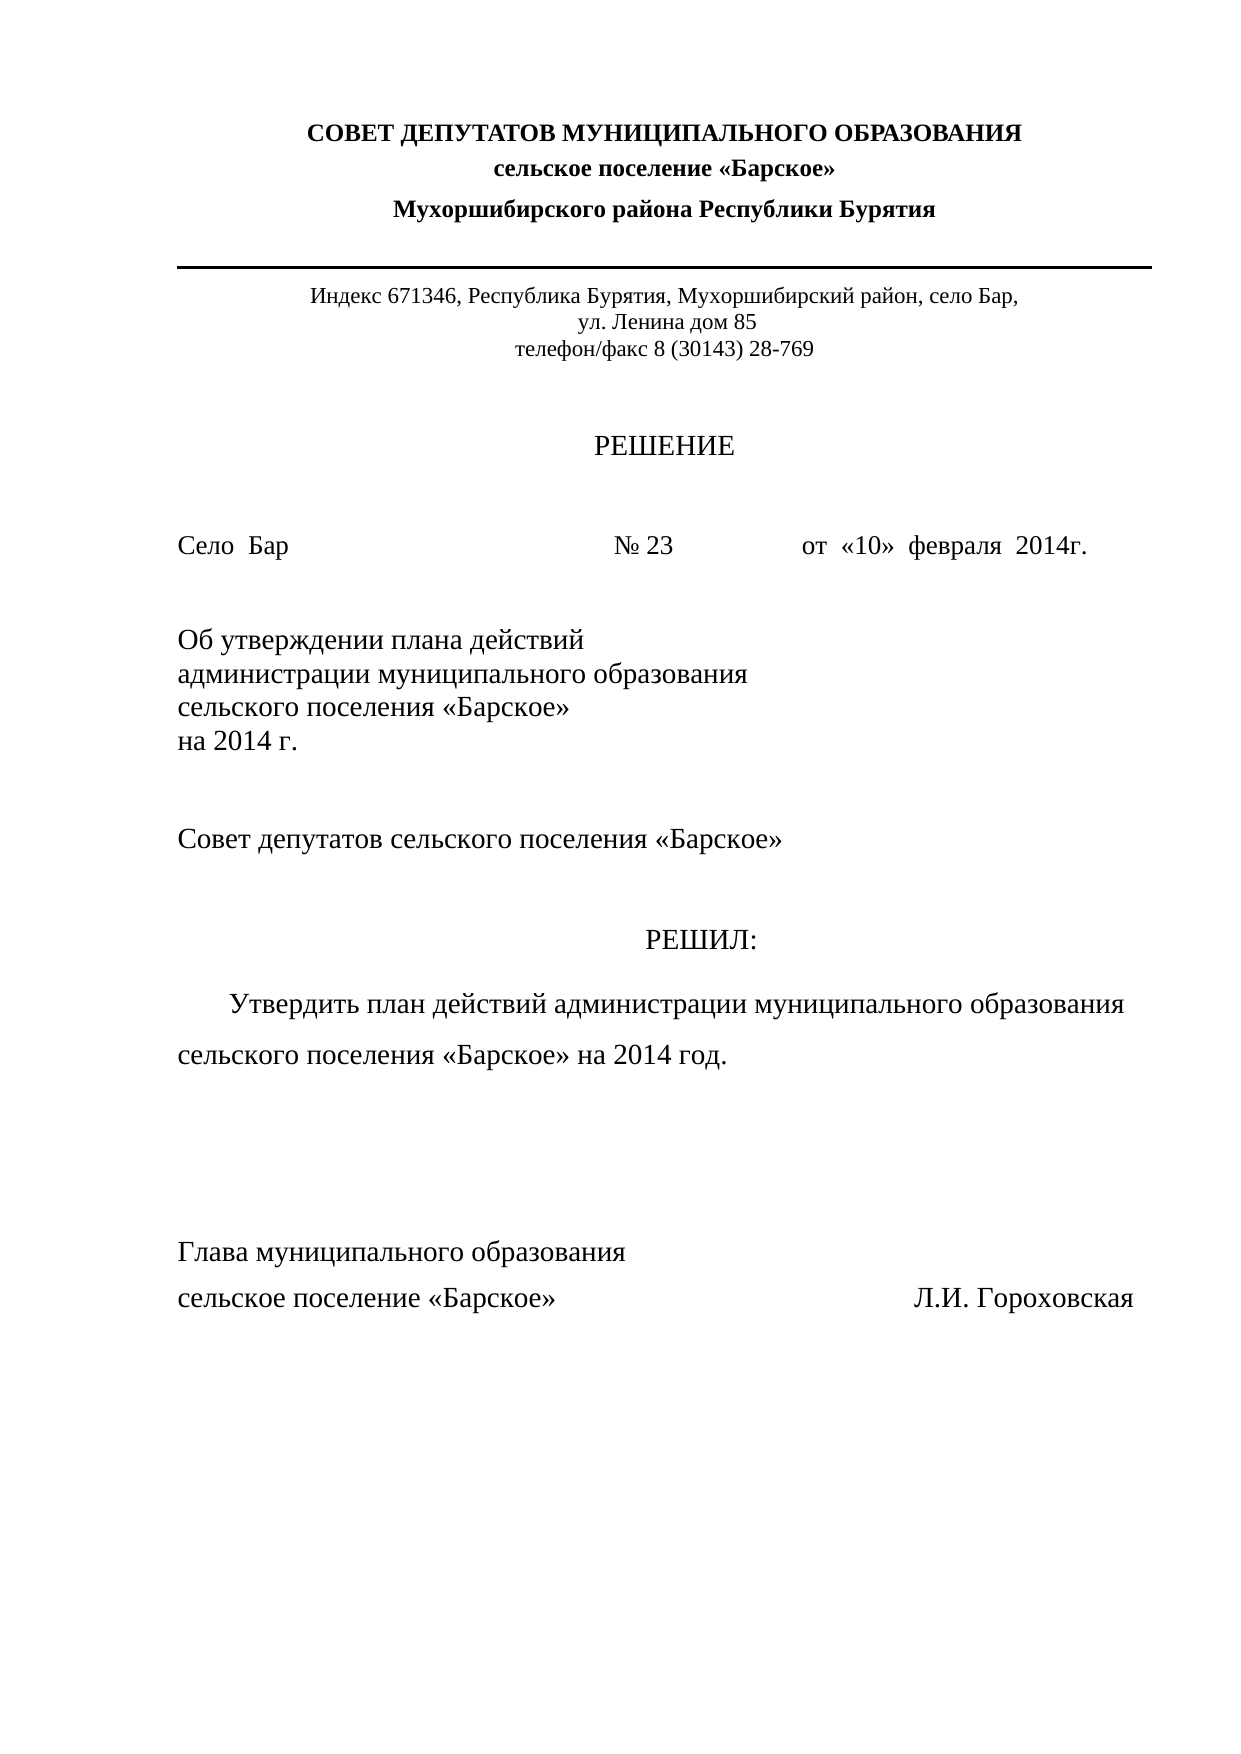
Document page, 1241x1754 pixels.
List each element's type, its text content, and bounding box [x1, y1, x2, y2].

text Глава муниципального образования [177, 1234, 1152, 1268]
text Индекс 671346, Республика Бурятия, Мухоршибирский район, село Бар, [177, 282, 1152, 308]
text РЕШИЛ: [177, 922, 1152, 955]
text Село Бар № 23 от «10» февраля 2014г. [177, 529, 1152, 560]
text сельское поселение «Барское» Л.И. Гороховская [177, 1280, 1152, 1314]
text Мухоршибирского района Республики Бурятия [177, 194, 1152, 223]
text Совет депутатов сельского поселения «Барское» [177, 821, 1152, 855]
text сельского поселения «Барское» [177, 689, 1152, 723]
text администрации муниципального образования [177, 656, 1152, 689]
text СОВЕТ ДЕПУТАТОВ МУНИЦИПАЛЬНОГО ОБРАЗОВАНИЯ [177, 118, 1152, 147]
text телефон/факс 8 (30143) 28-769 [177, 335, 1152, 361]
text РЕШЕНИЕ [177, 428, 1152, 462]
text Об утверждении плана действий [177, 622, 1152, 656]
text сельское поселение «Барское» [177, 153, 1152, 182]
text ул. Ленина дом 85 [177, 308, 1152, 335]
text Утвердить план действий администрации муниципального образования сельского поселения «Барское» на 2014 год. [177, 986, 1152, 1070]
text на 2014 г. [177, 723, 1152, 756]
